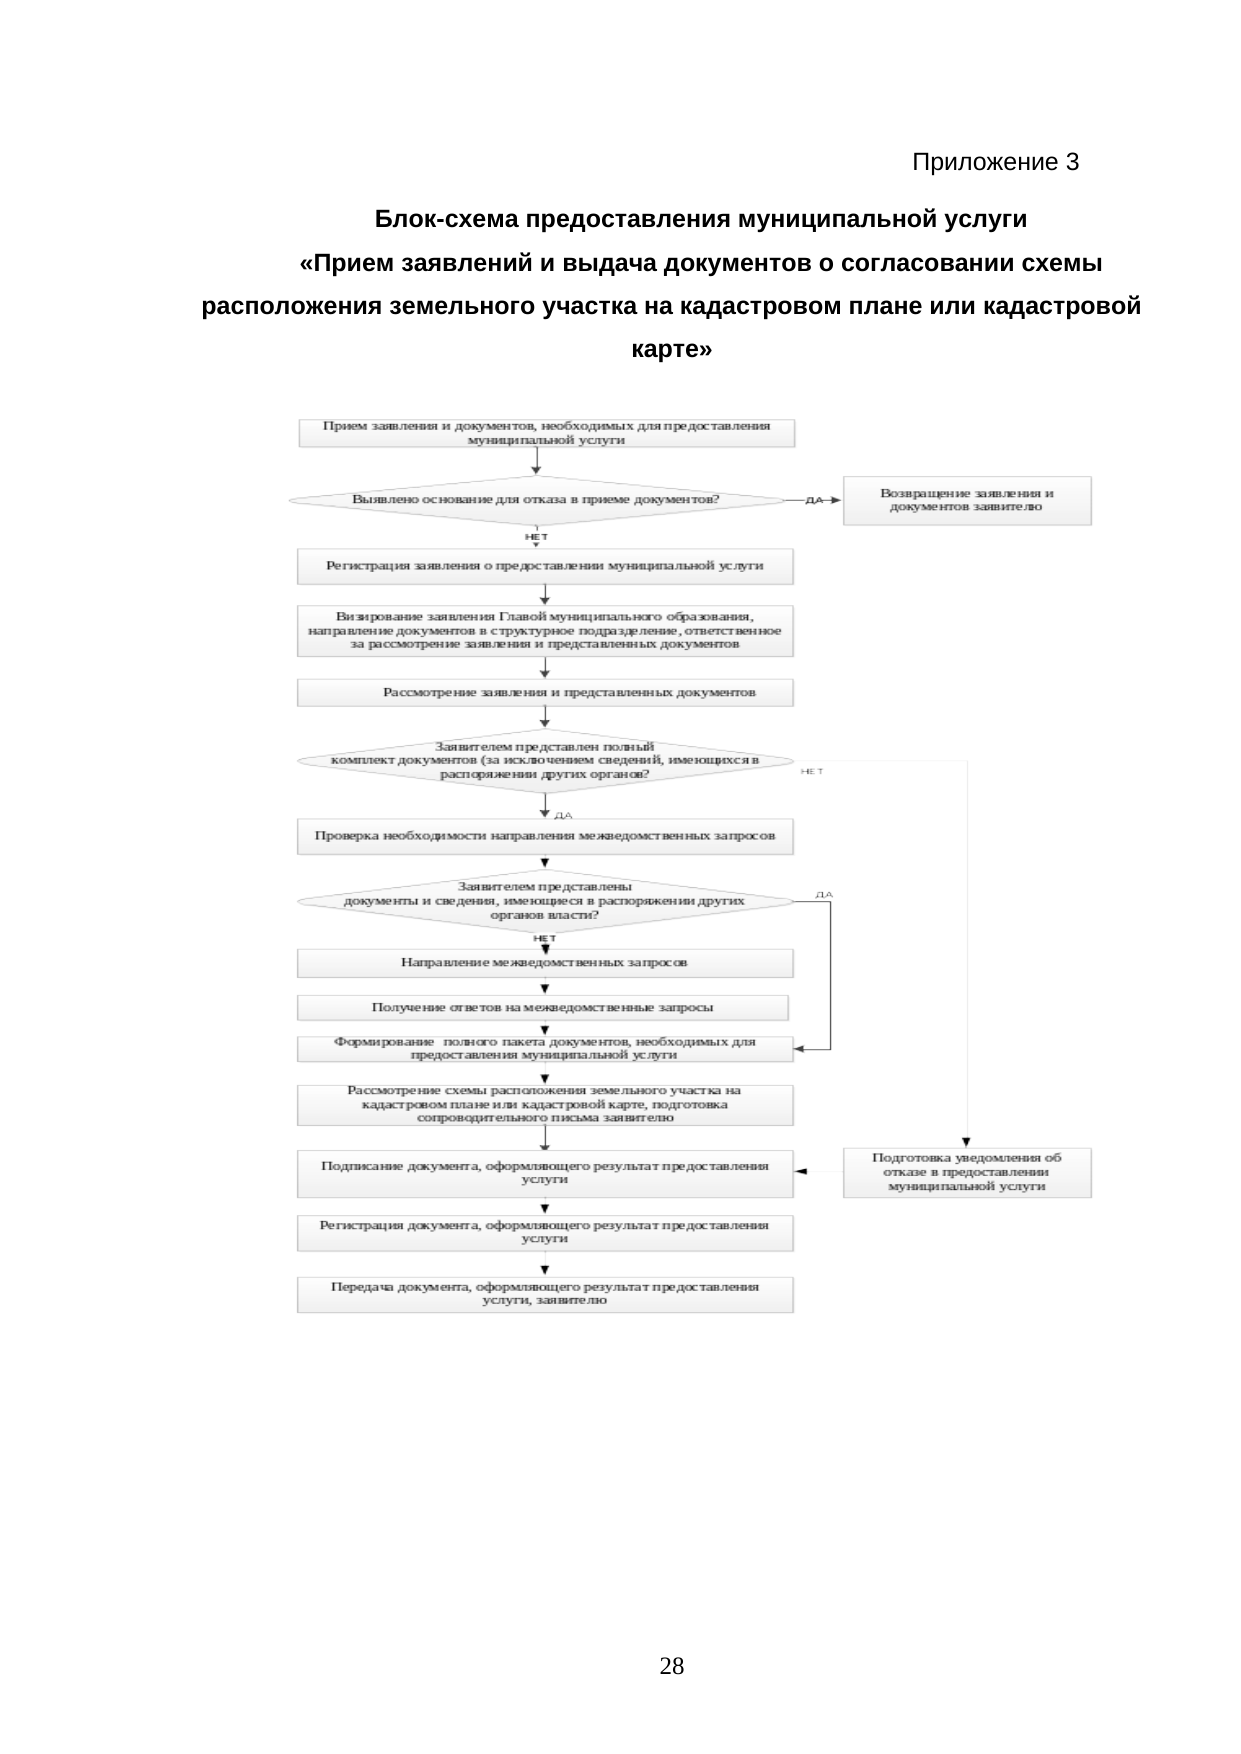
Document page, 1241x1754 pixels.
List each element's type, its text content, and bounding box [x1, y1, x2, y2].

text Блок-схема предоставления муниципальной услуги [177, 204, 1167, 233]
text Приложение 3 [177, 147, 1167, 176]
text «Прием заявлений и выдача документов о согласовании схемы расположения земельного участка на кадастровом плане или кадастровой карте» [177, 247, 1167, 362]
